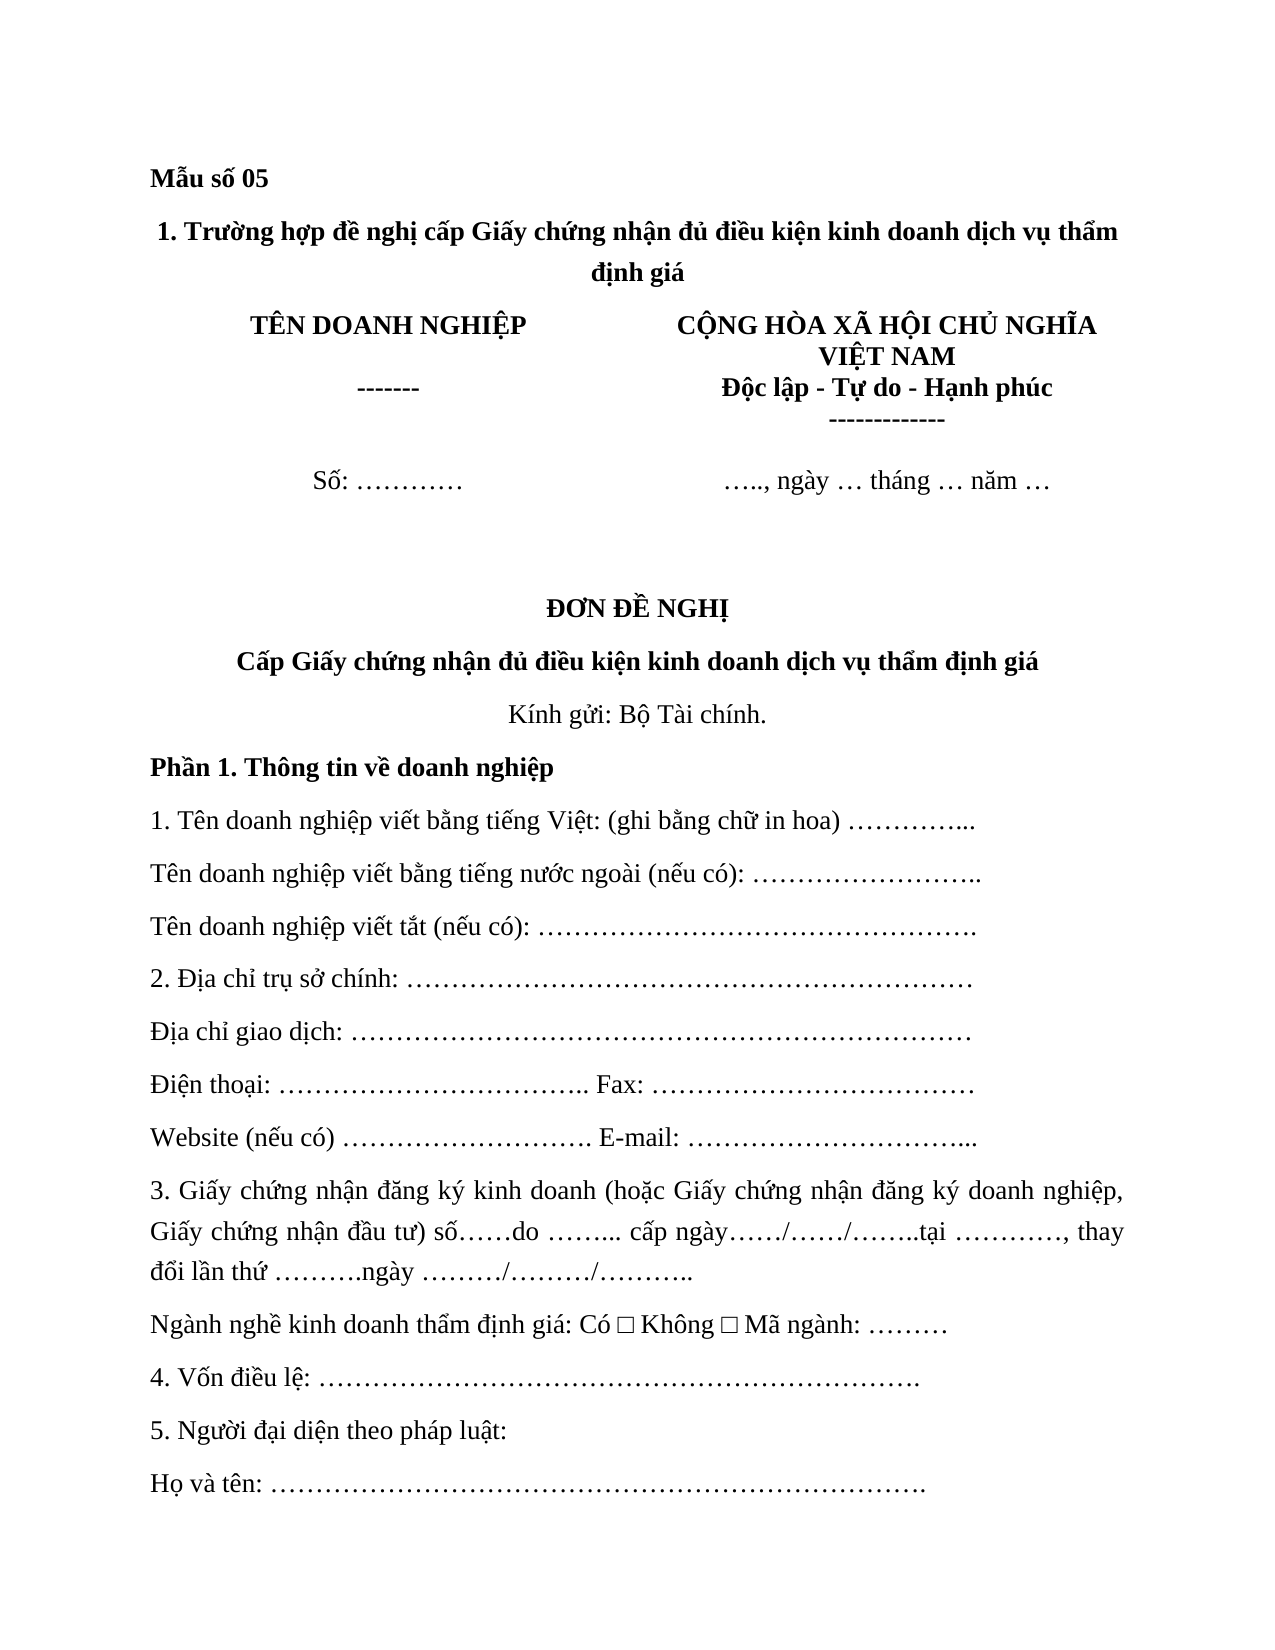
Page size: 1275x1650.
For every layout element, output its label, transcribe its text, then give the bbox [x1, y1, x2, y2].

text Website (nếu có) ………………………. E-mail: …………………………... [150, 1121, 1125, 1152]
text Kính gửi: Bộ Tài chính. [150, 698, 1125, 729]
text 2. Địa chỉ trụ sở chính: ……………………………………………………… [150, 963, 1125, 994]
text 3. Giấy chứng nhận đăng ký kinh doanh (hoặc Giấy chứng nhận đăng ký doanh nghiệp, Giấy chứng nhận đầu tư) số……do ……... cấp ngày……/……/……..tại …………, thay đổi lần thứ ……….ngày ………/………/……….. [150, 1174, 1125, 1286]
table_header CỘNG HÒA XÃ HỘI CHỦ NGHĨA VIỆT NAM Độc lập - Tự do - Hạnh phúc ------------- ….., ngày … tháng … năm … [638, 309, 1136, 527]
text 5. Người đại diện theo pháp luật: [150, 1414, 1125, 1445]
text Mẫu số 05 [150, 162, 1125, 194]
text Tên doanh nghiệp viết tắt (nếu có): …………………………………………. [150, 910, 1125, 941]
table_header TÊN DOANH NGHIỆP ------- Số: ………… [139, 309, 637, 527]
text ĐƠN ĐỀ NGHỊ [150, 592, 1125, 623]
text Phần 1. Thông tin về doanh nghiệp [150, 751, 1125, 782]
text Họ và tên: ………………………………………………………………. [150, 1467, 1125, 1498]
text Ngành nghề kinh doanh thẩm định giá: Có □ Không □ Mã ngành: ……… [150, 1308, 1125, 1339]
text Địa chỉ giao dịch: …………………………………………………………… [150, 1016, 1125, 1047]
text Tên doanh nghiệp viết bằng tiếng nước ngoài (nếu có): …………………….. [150, 857, 1125, 888]
text 4. Vốn điều lệ: …………………………………………………………. [150, 1361, 1125, 1392]
text Điện thoại: …………………………….. Fax: ……………………………… [150, 1068, 1125, 1099]
text 1. Trường hợp đề nghị cấp Giấy chứng nhận đủ điều kiện kinh doanh dịch vụ thẩm định giá [150, 215, 1125, 287]
text Cấp Giấy chứng nhận đủ điều kiện kinh doanh dịch vụ thẩm định giá [150, 645, 1125, 676]
text 1. Tên doanh nghiệp viết bằng tiếng Việt: (ghi bằng chữ in hoa) …………... [150, 804, 1125, 835]
